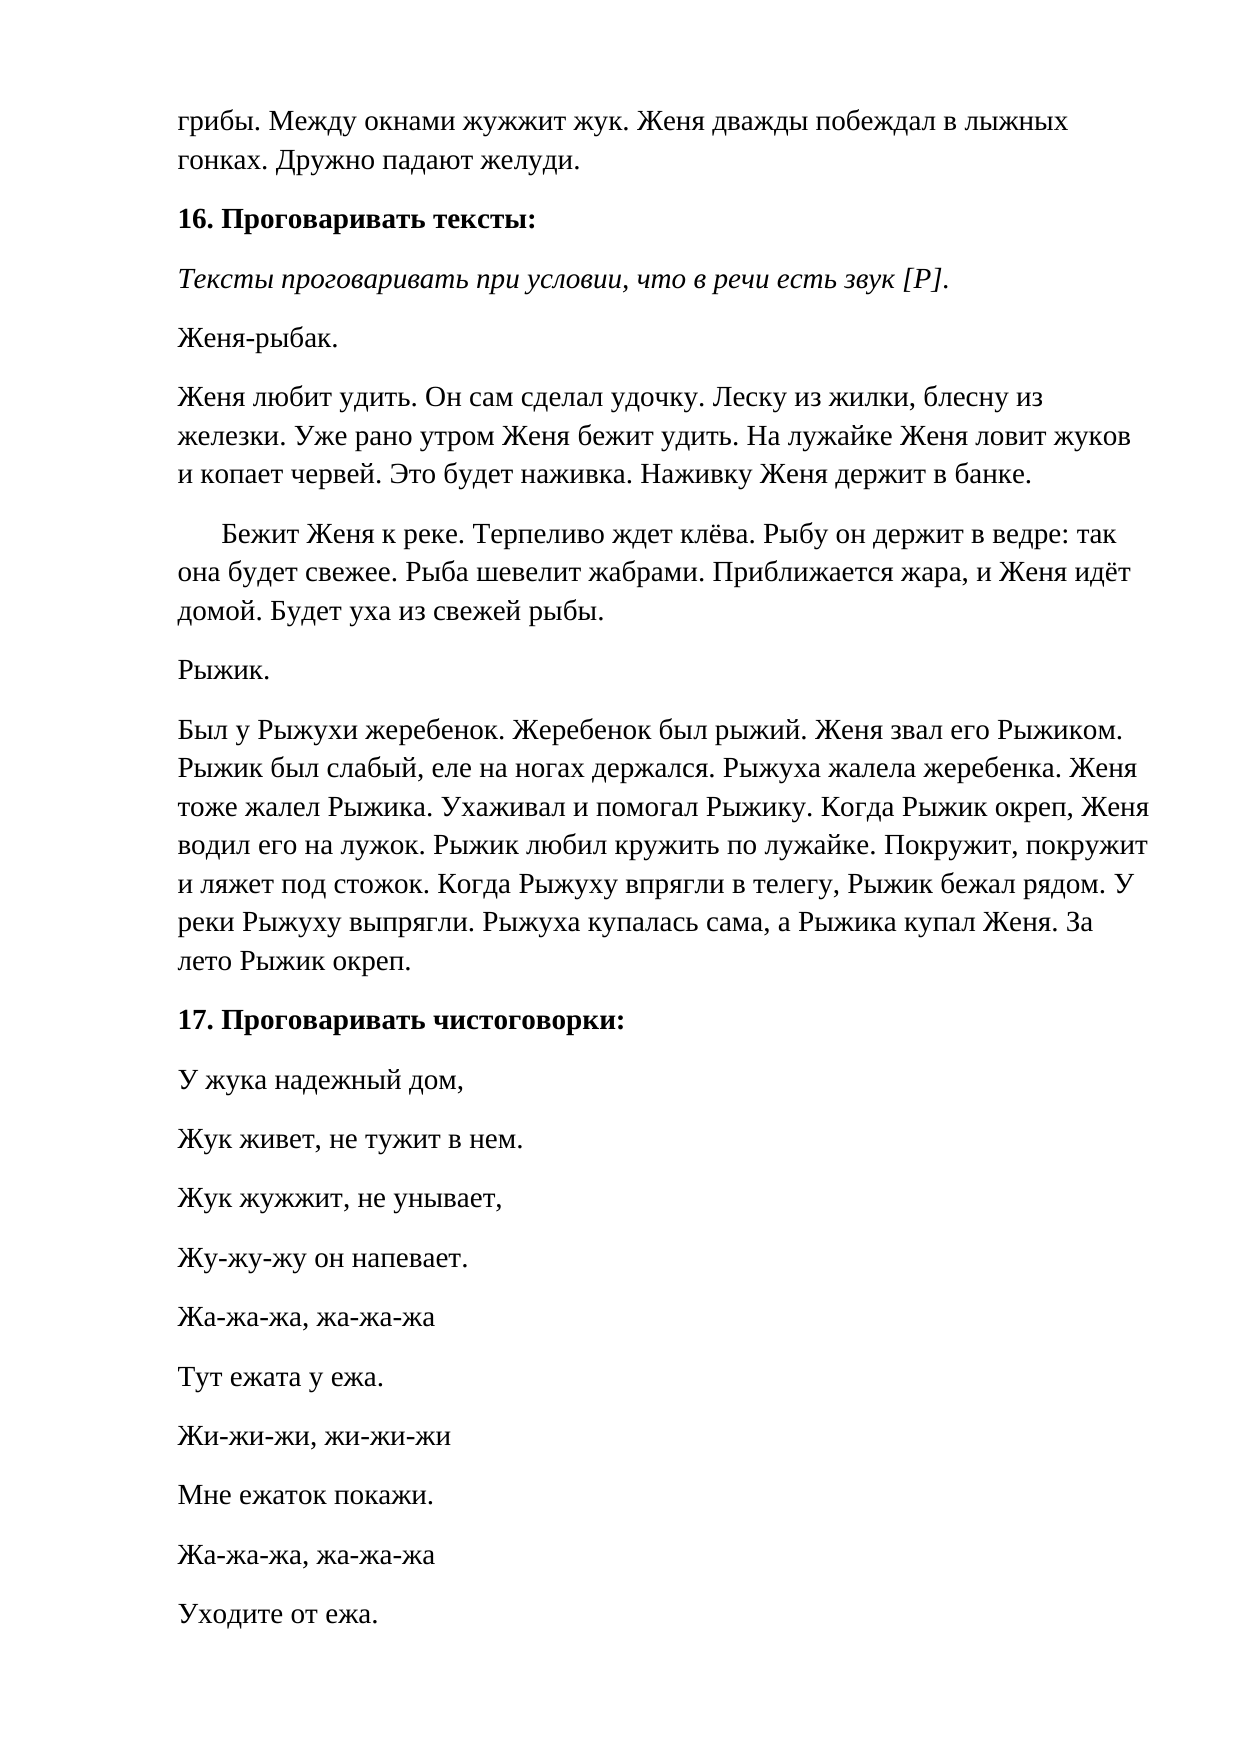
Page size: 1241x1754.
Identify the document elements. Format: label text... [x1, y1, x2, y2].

text Жа-жа-жа, жа-жа-жа [177, 1299, 1152, 1333]
text Жук живет, не тужит в нем. [177, 1121, 1152, 1155]
text Рыжик. [177, 652, 1152, 686]
text 16. Проговаривать тексты: [177, 201, 1152, 235]
text Был у Рыжухи жеребенок. Жеребенок был рыжий. Женя звал его Рыжиком. Рыжик был слабый, еле на ногах держался. Рыжуха жалела жеребенка. Женя тоже жалел Рыжика. Ухаживал и помогал Рыжику. Когда Рыжик окреп, Женя водил его на лужок. Рыжик любил кружить по лужайке. Покружит, покружит и ляжет под стожок. Когда Рыжуху впрягли в телегу, Рыжик бежал рядом. У реки Рыжуху выпрягли. Рыжуха купалась сама, а Рыжика купал Женя. За лето Рыжик окреп. [177, 712, 1152, 977]
text Жи-жи-жи, жи-жи-жи [177, 1418, 1152, 1452]
text Тут ежата у ежа. [177, 1359, 1152, 1392]
text Жук жужжит, не унывает, [177, 1181, 1152, 1214]
text Женя-рыбак. [177, 320, 1152, 354]
text Бежит Женя к реке. Терпеливо ждет клёва. Рыбу он держит в ведре: так она будет свежее. Рыба шевелит жабрами. Приближается жара, и Женя идёт домой. Будет уха из свежей рыбы. [177, 516, 1152, 627]
text Тексты проговаривать при условии, что в речи есть звук [Р]. [177, 261, 1152, 294]
text 17. Проговаривать чистоговорки: [177, 1002, 1152, 1036]
text Женя любит удить. Он сам сделал удочку. Леску из жилки, блесну из железки. Уже рано утром Женя бежит удить. На лужайке Женя ловит жуков и копает червей. Это будет наживка. Наживку Женя держит в банке. [177, 379, 1152, 490]
text Уходите от ежа. [177, 1596, 1152, 1630]
text Мне ежаток покажи. [177, 1477, 1152, 1511]
text Жу-жу-жу он напевает. [177, 1240, 1152, 1273]
text Жа-жа-жа, жа-жа-жа [177, 1537, 1152, 1570]
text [177, 103, 1152, 176]
text У жука надежный дом, [177, 1062, 1152, 1095]
